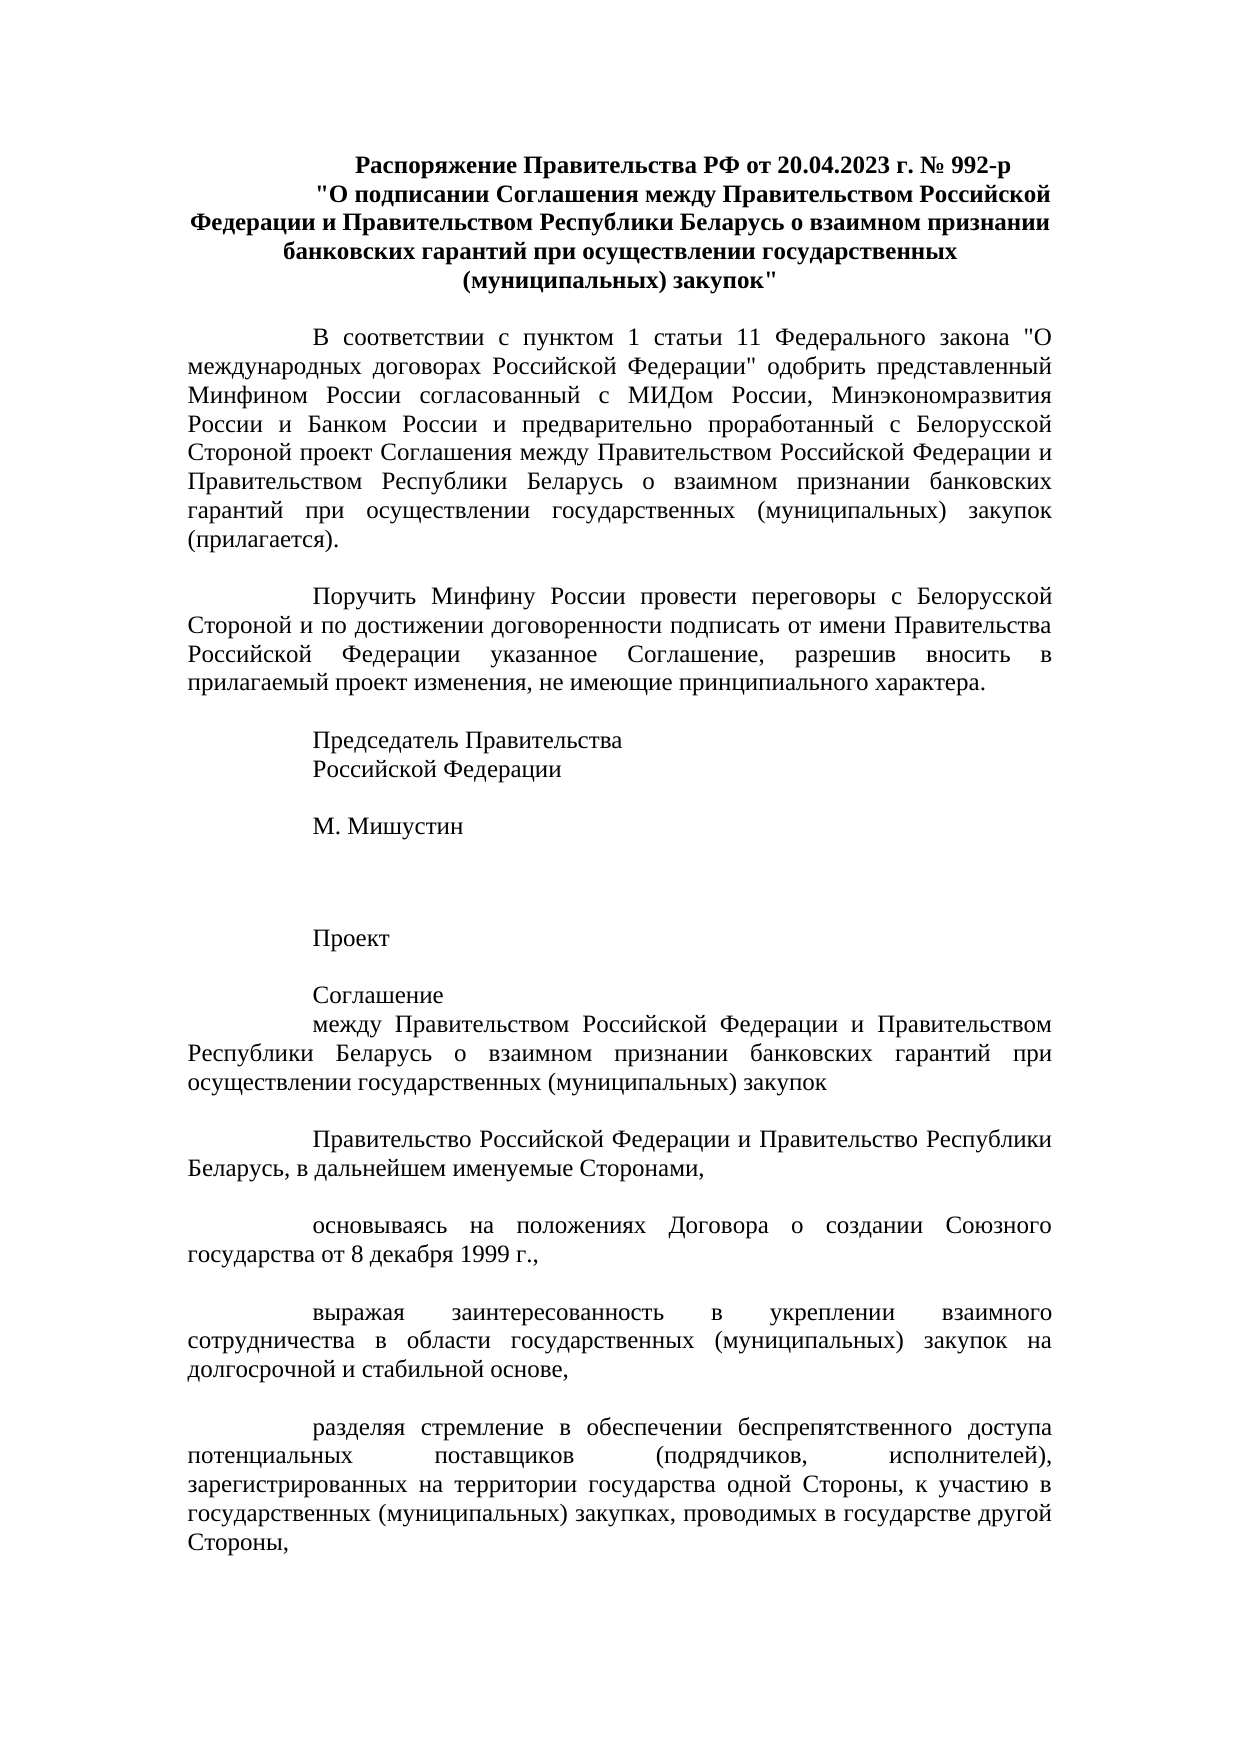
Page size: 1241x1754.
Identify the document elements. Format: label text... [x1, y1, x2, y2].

text разделяя стремление в обеспечении беспрепятственного доступа потенциальных поставщиков (подрядчиков, исполнителей), зарегистрированных на территории государства одной Стороны, к участию в государственных (муниципальных) закупках, проводимых в государстве другой Стороны, [187, 1412, 1053, 1555]
text Поручить Минфину России провести переговоры с Белорусской Стороной и по достижении договоренности подписать от имени Правительства Российской Федерации указанное Соглашение, разрешив вносить в прилагаемый проект изменения, не имеющие принципиального характера. [187, 581, 1053, 696]
text Правительство Российской Федерации и Правительство Республики Беларусь, в дальнейшем именуемые Сторонами, [187, 1124, 1053, 1182]
text Соглашение [187, 980, 1053, 1009]
text В соответствии с пунктом 1 статьи 11 Федерального закона "О международных договорах Российской Федерации" одобрить представленный Минфином России согласованный с МИДом России, Минэкономразвития России и Банком России и предварительно проработанный с Белорусской Стороной проект Соглашения между Правительством Российской Федерации и Правительством Республики Беларусь о взаимном признании банковских гарантий при осуществлении государственных (муниципальных) закупок (прилагается). [187, 322, 1053, 552]
text между Правительством Российской Федерации и Правительством Республики Беларусь о взаимном признании банковских гарантий при осуществлении государственных (муниципальных) закупок [187, 1009, 1053, 1095]
text Председатель Правительства [187, 725, 1053, 754]
text М. Мишустин [187, 811, 1053, 840]
text основываясь на положениях Договора о создании Союзного государства от 8 декабря 1999 г., [187, 1210, 1053, 1268]
text выражая заинтересованность в укреплении взаимного сотрудничества в области государственных (муниципальных) закупок на долгосрочной и стабильной основе, [187, 1297, 1053, 1383]
text Российской Федерации [187, 754, 1053, 782]
text "О подписании Соглашения между Правительством Российской Федерации и Правительством Республики Беларусь о взаимном признании банковских гарантий при осуществлении государственных (муниципальных) закупок" [187, 179, 1053, 294]
text Распоряжение Правительства РФ от 20.04.2023 г. № 992-р [187, 150, 1053, 179]
text Проект [187, 923, 1053, 952]
